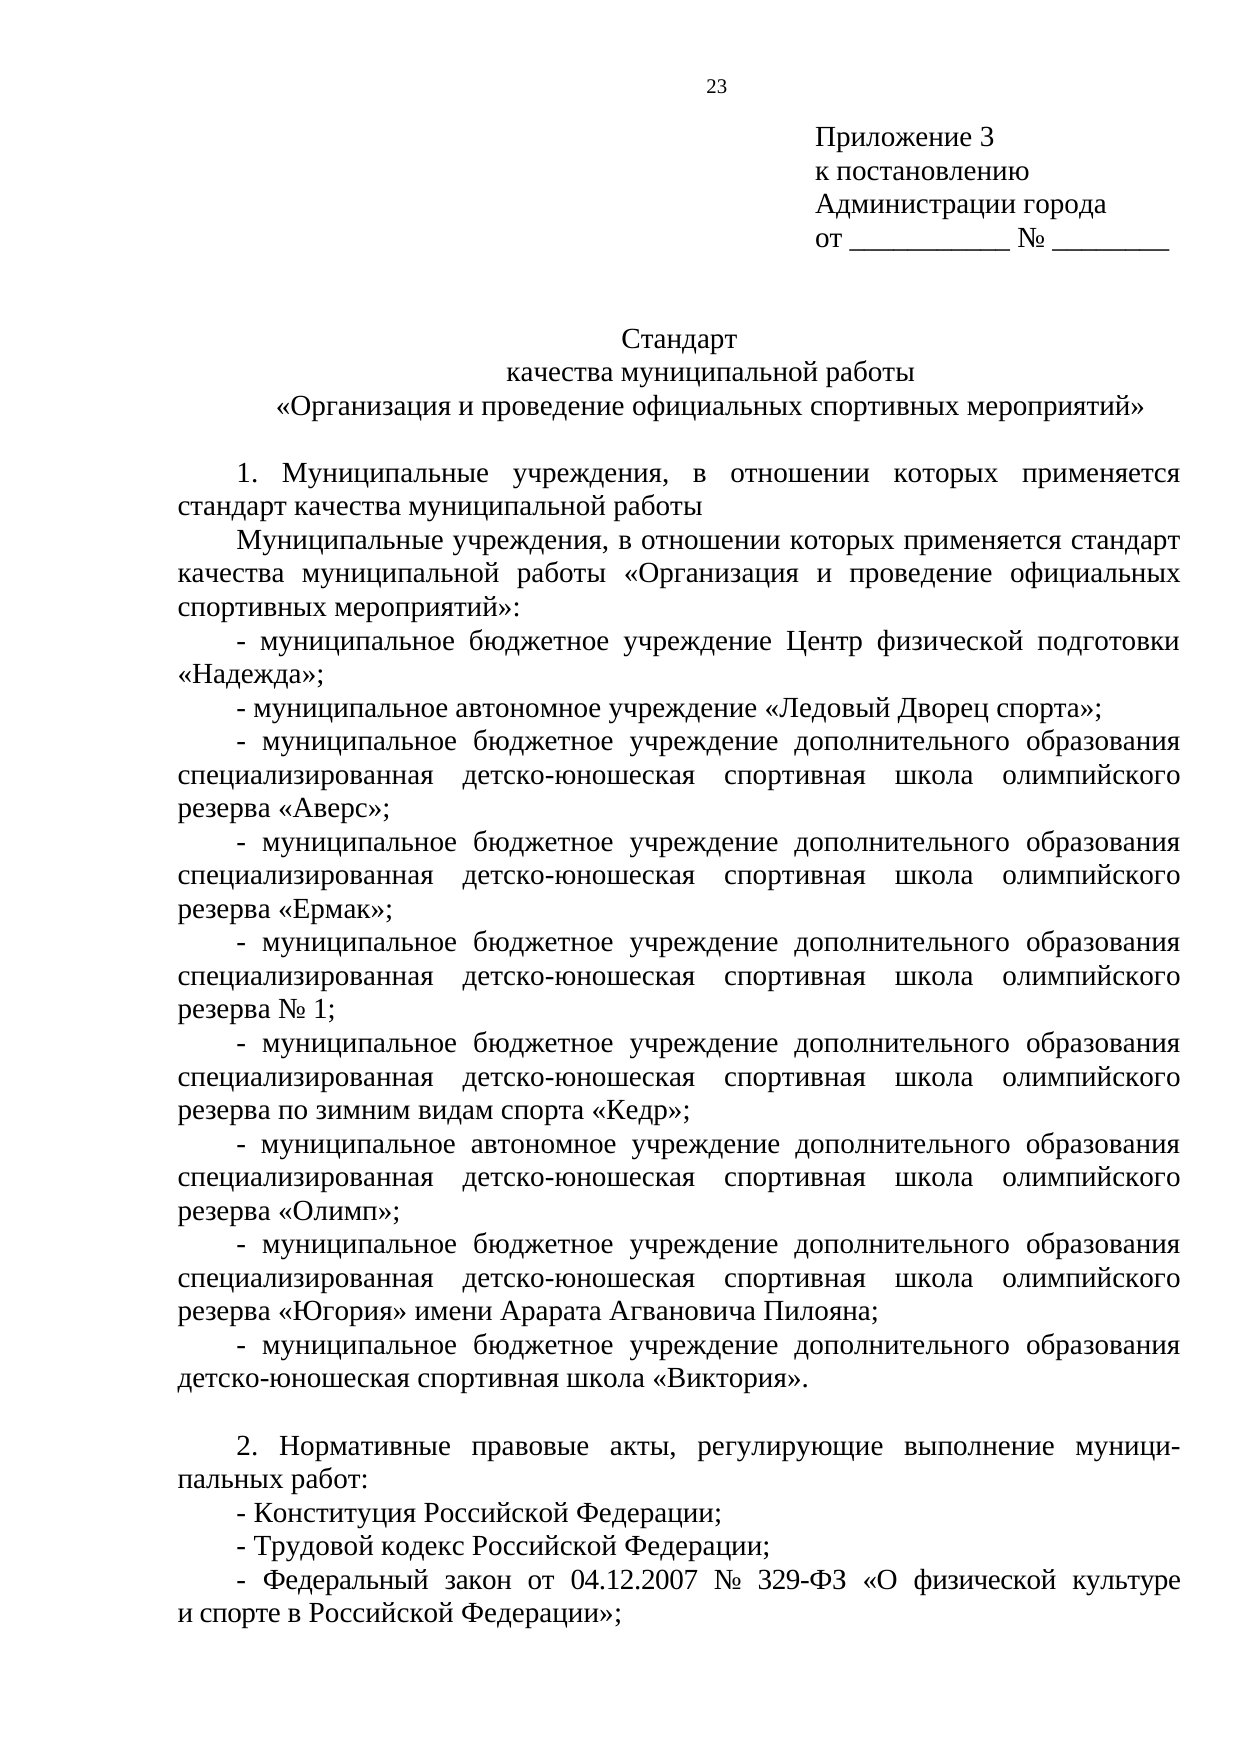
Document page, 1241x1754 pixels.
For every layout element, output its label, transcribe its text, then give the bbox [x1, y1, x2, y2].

subtitle «Организация и проведение официальных спортивных мероприятий» [240, 388, 1181, 421]
subtitle 1. Муниципальные учреждения, в отношении которых применяется стандарт качества муниципальной работы [177, 455, 1181, 522]
subtitle - муниципальное бюджетное учреждение дополнительного образования детско-юношеская спортивная школа «Виктория». [177, 1327, 1181, 1394]
subtitle - муниципальное бюджетное учреждение дополнительного образования специализированная детско-юношеская спортивная школа олимпийского резерва «Аверс»; [177, 723, 1181, 824]
subtitle 2. Нормативные правовые акты, регулирующие выполнение муници-пальных работ: [177, 1428, 1181, 1495]
subtitle - Трудовой кодекс Российской Федерации; [177, 1528, 1181, 1562]
subtitle - муниципальное бюджетное учреждение дополнительного образования специализированная детско-юношеская спортивная школа олимпийского резерва № 1; [177, 924, 1181, 1025]
subtitle Стандарт [177, 321, 1181, 354]
subtitle - Конституция Российской Федерации; [177, 1495, 1181, 1528]
text к постановлению [177, 153, 1181, 187]
subtitle Муниципальные учреждения, в отношении которых применяется стандарт качества муниципальной работы «Организация и проведение официальных спортивных мероприятий»: [177, 522, 1181, 623]
subtitle - Федеральный закон от 04.12.2007 № 329-ФЗ «О физической культуре и спорте в Российской Федерации»; [177, 1562, 1181, 1629]
text от ___________ № ________ [177, 220, 1181, 254]
text Приложение 3 [177, 119, 1181, 153]
text Администрации города [177, 187, 1181, 220]
subtitle - муниципальное бюджетное учреждение дополнительного образования специализированная детско-юношеская спортивная школа олимпийского резерва по зимним видам спорта «Кедр»; [177, 1025, 1181, 1126]
subtitle - муниципальное автономное учреждение дополнительного образования специализированная детско-юношеская спортивная школа олимпийского резерва «Олимп»; [177, 1126, 1181, 1226]
subtitle - муниципальное бюджетное учреждение дополнительного образования специализированная детско-юношеская спортивная школа олимпийского резерва «Югория» имени Арарата Агвановича Пилояна; [177, 1226, 1181, 1327]
subtitle - муниципальное бюджетное учреждение Центр физической подготовки «Надежда»; [177, 623, 1181, 690]
subtitle качества муниципальной работы [240, 354, 1181, 388]
subtitle - муниципальное бюджетное учреждение дополнительного образования специализированная детско-юношеская спортивная школа олимпийского резерва «Ермак»; [177, 824, 1181, 924]
subtitle - муниципальное автономное учреждение «Ледовый Дворец спорта»; [177, 690, 1181, 723]
